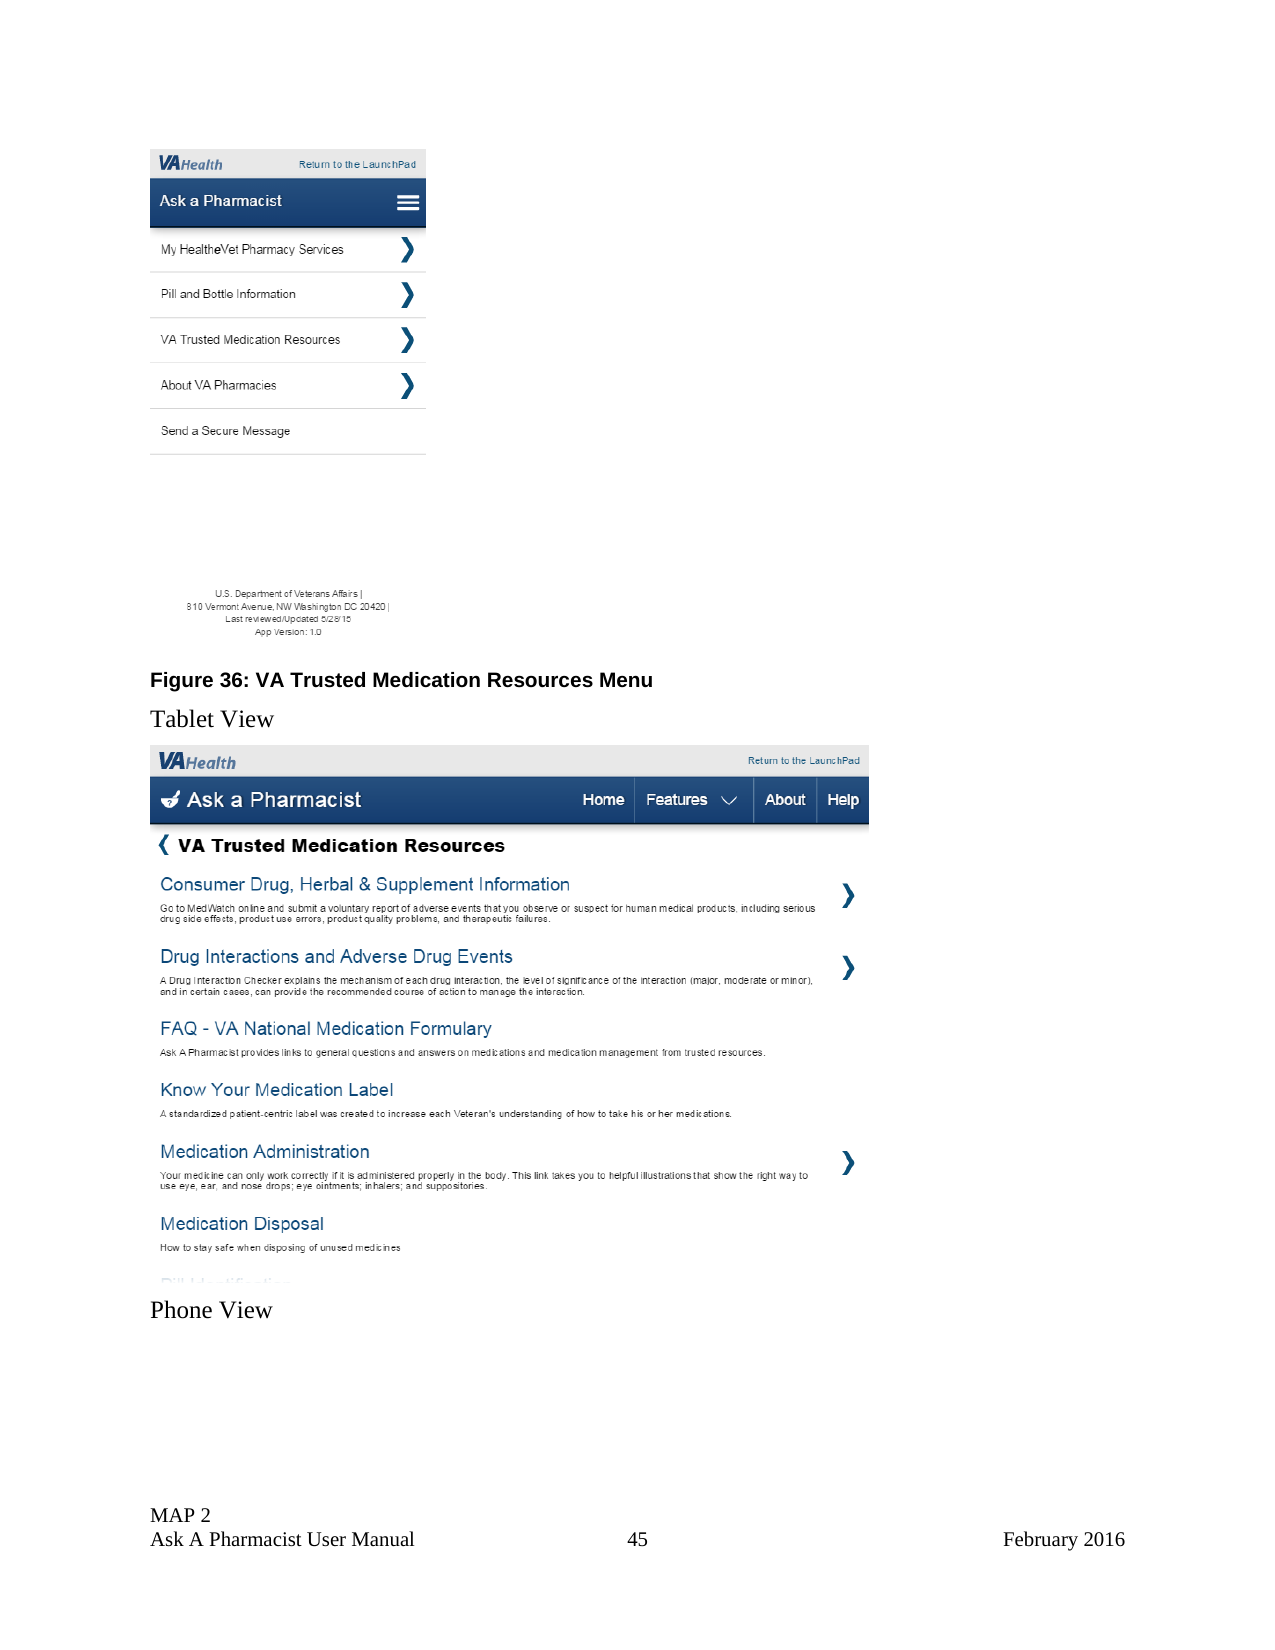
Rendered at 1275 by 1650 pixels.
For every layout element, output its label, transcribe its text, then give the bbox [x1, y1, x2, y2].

picture [150, 745, 869, 1283]
picture [150, 149, 426, 643]
text Phone View [150, 1296, 1125, 1324]
text Tablet View [150, 704, 1125, 733]
